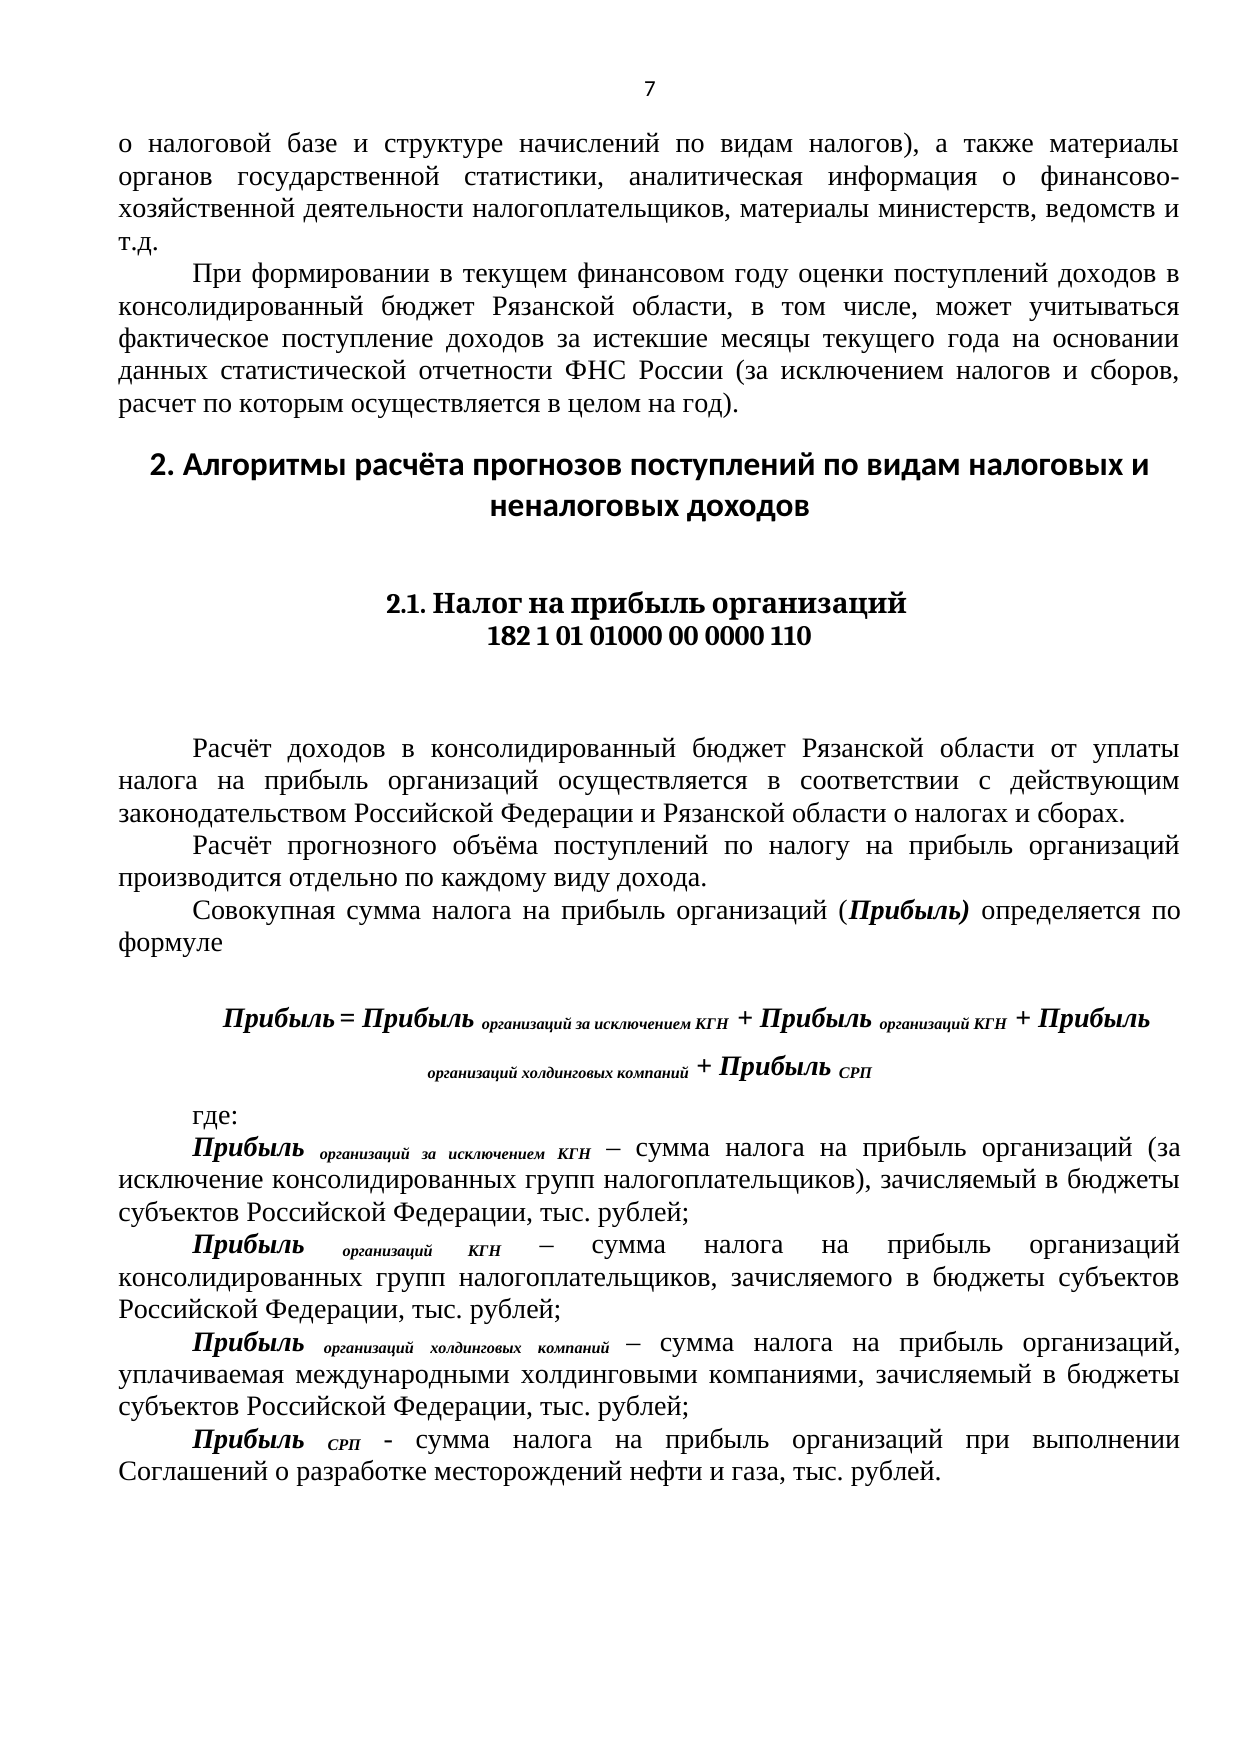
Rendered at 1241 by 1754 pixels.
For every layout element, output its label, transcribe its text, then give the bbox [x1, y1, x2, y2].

subtitle 2. Алгоритмы расчёта прогнозов поступлений по видам налоговых и неналоговых доходов [118, 443, 1181, 524]
text Расчёт прогнозного объёма поступлений по налогу на прибыль организаций производится отдельно по каждому виду дохода. [118, 828, 1181, 893]
text При формировании в текущем финансовом году оценки поступлений доходов в консолидированный бюджет Рязанской области, в том числе, может учитываться фактическое поступление доходов за истекшие месяцы текущего года на основании данных статистической отчетности ФНС России (за исключением налогов и сборов, расчет по которым осуществляется в целом на год). [118, 256, 1181, 418]
text Совокупная сумма налога на прибыль организаций (Прибыль) определяется по формуле [118, 893, 1181, 958]
subtitle 2.1. Налог на прибыль организаций 182 1 01 01000 00 0000 110 [118, 588, 1181, 653]
text где: [118, 1098, 1181, 1130]
text Прибыль организаций КГН – сумма налога на прибыль организаций консолидированных групп налогоплательщиков, зачисляемого в бюджеты субъектов Российской Федерации, тыс. рублей; [118, 1227, 1181, 1324]
text Прибыль = Прибыль организаций за исключением КГН + Прибыль организаций КГН + Прибыль организаций холдинговых компаний + Прибыль СРП [118, 1001, 1181, 1082]
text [118, 127, 1181, 256]
text Прибыль СРП - сумма налога на прибыль организаций при выполнении Соглашений о разработке месторождений нефти и газа, тыс. рублей. [118, 1422, 1181, 1487]
text Расчёт доходов в консолидированный бюджет Рязанской области от уплаты налога на прибыль организаций осуществляется в соответствии с действующим законодательством Российской Федерации и Рязанской области о налогах и сборах. [118, 731, 1181, 828]
text Прибыль организаций за исключением КГН – сумма налога на прибыль организаций (за исключение консолидированных групп налогоплательщиков), зачисляемый в бюджеты субъектов Российской Федерации, тыс. рублей; [118, 1130, 1181, 1227]
text Прибыль организаций холдинговых компаний – сумма налога на прибыль организаций, уплачиваемая международными холдинговыми компаниями, зачисляемый в бюджеты субъектов Российской Федерации, тыс. рублей; [118, 1324, 1181, 1422]
